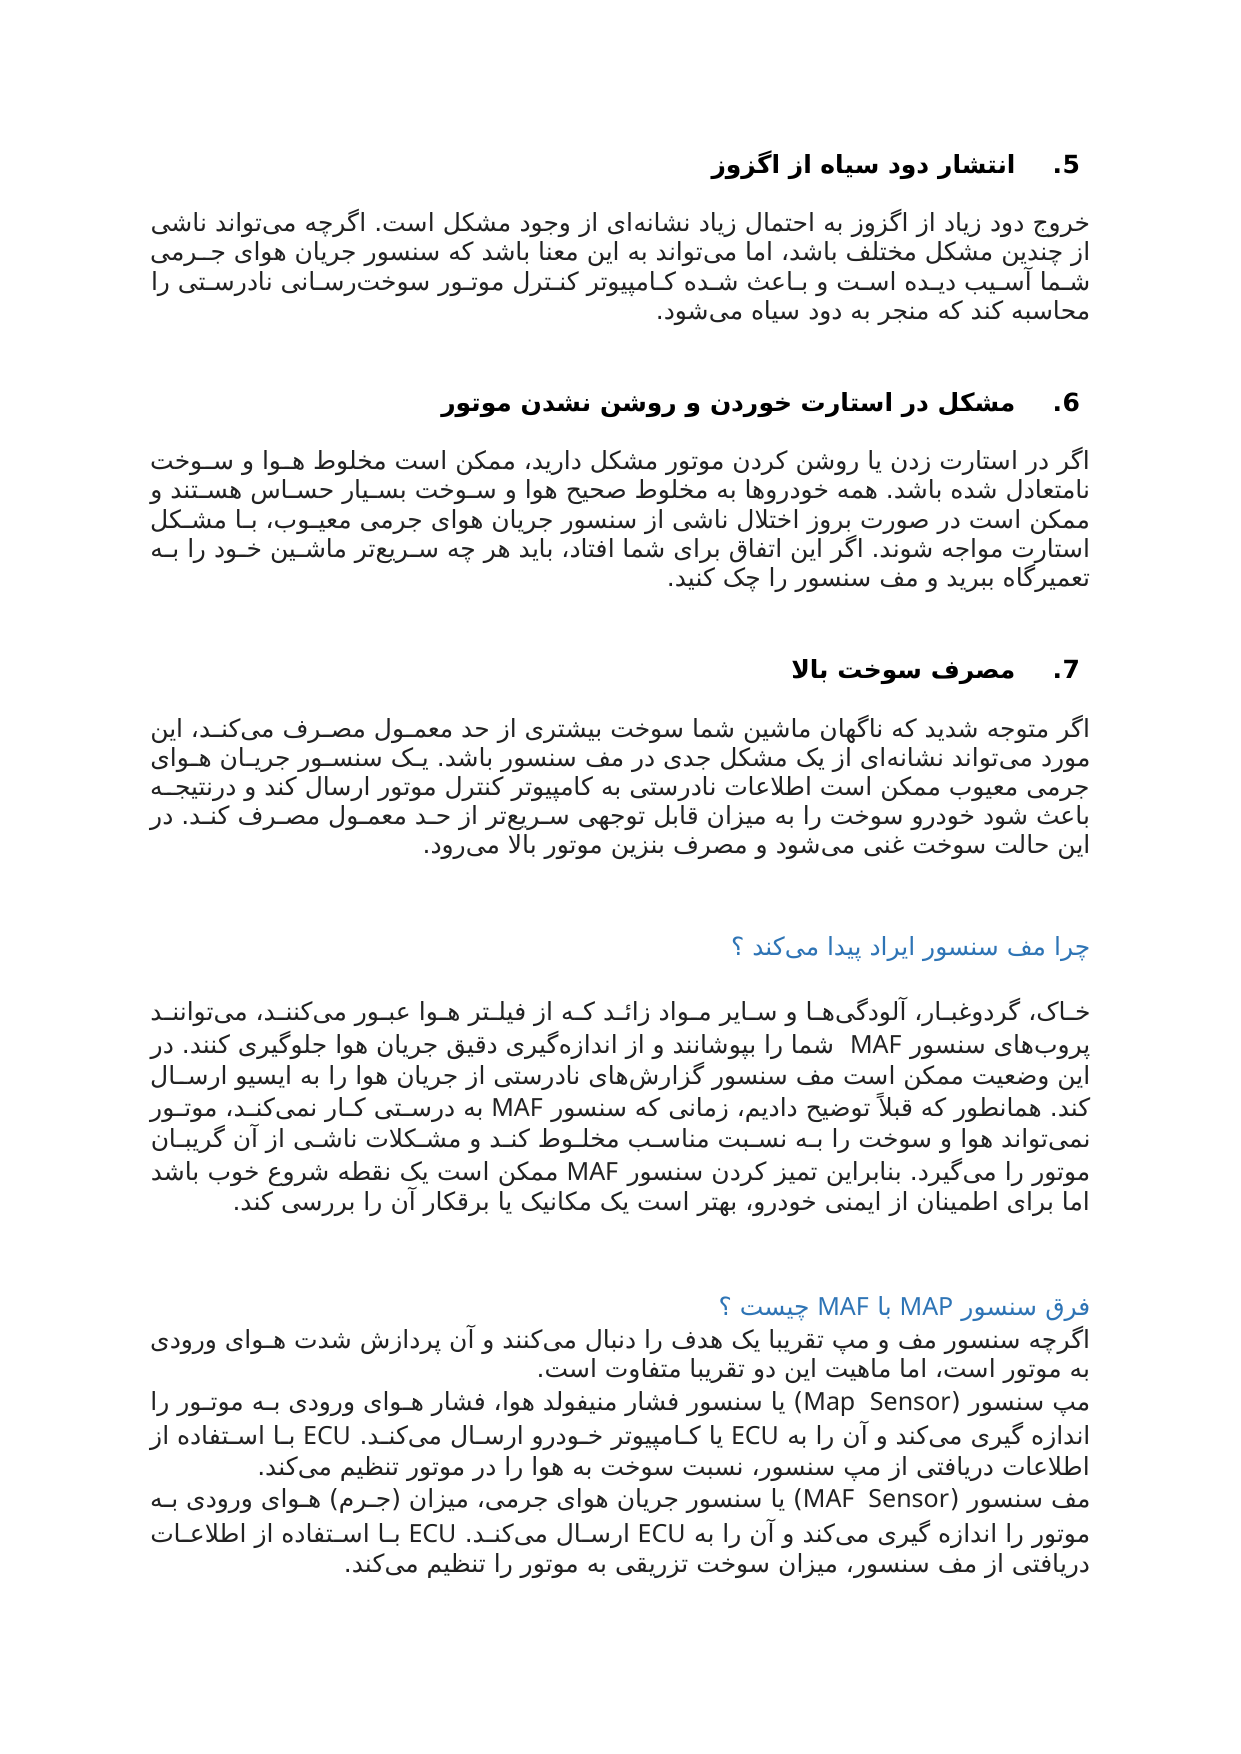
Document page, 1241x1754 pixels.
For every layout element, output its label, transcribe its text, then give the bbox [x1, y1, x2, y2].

subtitle انتشار دود سیاه از اگزوز [150, 150, 1053, 179]
subtitle چرا مف سنسور ایراد پیدا می‌کند ؟ [150, 932, 1090, 961]
text خاک، گردوغبار، آلودگی‌ها و سایر مواد زائد که از فیلتر هوا عبور می‌کنند، می‌توانند پروب‌های سنسور MAF شما را بپوشانند و از اندازه‌گیری دقیق جریان هوا جلوگیری کنند. در این وضعیت ممکن است مف سنسور گزارش‌های نادرستی از جریان هوا را به ایسیو ارسال کند. همانطور که قبلاً توضیح دادیم، زمانی که سنسور MAF به درستی کار نمی‌کند، موتور نمی‌تواند هوا و سوخت را به نسبت مناسب مخلوط کند و مشکلات ناشی از آن گریبان موتور را می‌گیرد. بنابراین تمیز کردن سنسور MAF ممکن است یک نقطه شروع خوب باشد اما برای اطمینان از ایمنی خودرو، بهتر است یک مکانیک یا برقکار آن را بررسی کند. [150, 998, 1090, 1216]
subtitle فرق سنسور MAP با MAF چیست ؟ [150, 1289, 1090, 1323]
text مف سنسور (MAF Sensor) یا سنسور جریان هوای جرمی، میزان (جرم) هوای ورودی به موتور را اندازه گیری می‌کند و آن را به ECU ارسال می‌کند. ECU با استفاده از اطلاعات دریافتی از مف سنسور، میزان سوخت تزریقی به موتور را تنظیم می‌کند. [150, 1481, 1090, 1578]
text اگرچه سنسور مف و مپ تقریبا یک هدف را دنبال می‌کنند و آن پردازش شدت هوای ورودی به موتور است، اما ماهیت این دو تقریبا متفاوت است. [150, 1326, 1090, 1384]
text خروج دود زیاد از اگزوز به احتمال زیاد نشانه‌ای از وجود مشکل است. اگرچه می‌تواند ناشی از چندین مشکل مختلف باشد، اما می‌تواند به این معنا باشد که سنسور جریان هوای جرمی شما آسیب دیده است و باعث شده کامپیوتر کنترل موتور سوخت‌رسانی نادرستی را محاسبه کند که منجر به دود سیاه می‌شود. [150, 208, 1090, 325]
subtitle مشکل در استارت خوردن و روشن نشدن موتور [150, 388, 1053, 417]
text اگر متوجه شدید که ناگهان ماشین شما سوخت بیشتری از حد معمول مصرف می‌کند، این مورد می‌تواند نشانه‌ای از یک مشکل جدی در مف سنسور باشد. یک سنسور جریان هوای جرمی معیوب ممکن است اطلاعات نادرستی به کامپیوتر کنترل موتور ارسال کند و درنتیجه باعث شود خودرو سوخت را به میزان قابل توجهی سریع‌تر از حد معمول مصرف کند. در این حالت سوخت غنی می‌شود و مصرف بنزین موتور بالا می‌رود. [150, 714, 1090, 860]
text اگر در استارت زدن یا روشن کردن موتور مشکل دارید، ممکن است مخلوط هوا و سوخت نامتعادل شده باشد. همه خودروها به مخلوط صحیح هوا و سوخت بسیار حساس هستند و ممکن است در صورت بروز اختلال ناشی از سنسور جریان هوای جرمی معیوب، با مشکل استارت مواجه شوند. اگر این اتفاق برای شما افتاد، باید هر چه سریع‌تر ماشین خود را به تعمیرگاه ببرید و مف سنسور را چک کنید. [150, 447, 1090, 592]
subtitle مصرف سوخت بالا [150, 656, 1053, 685]
text مپ سنسور (Map Sensor) یا سنسور فشار منیفولد هوا، فشار هوای ورودی به موتور را اندازه گیری می‌کند و آن را به ECU یا کامپیوتر خودرو ارسال می‌کند. ECU با استفاده از اطلاعات دریافتی از مپ سنسور، نسبت سوخت به هوا را در موتور تنظیم می‌کند. [150, 1384, 1090, 1481]
